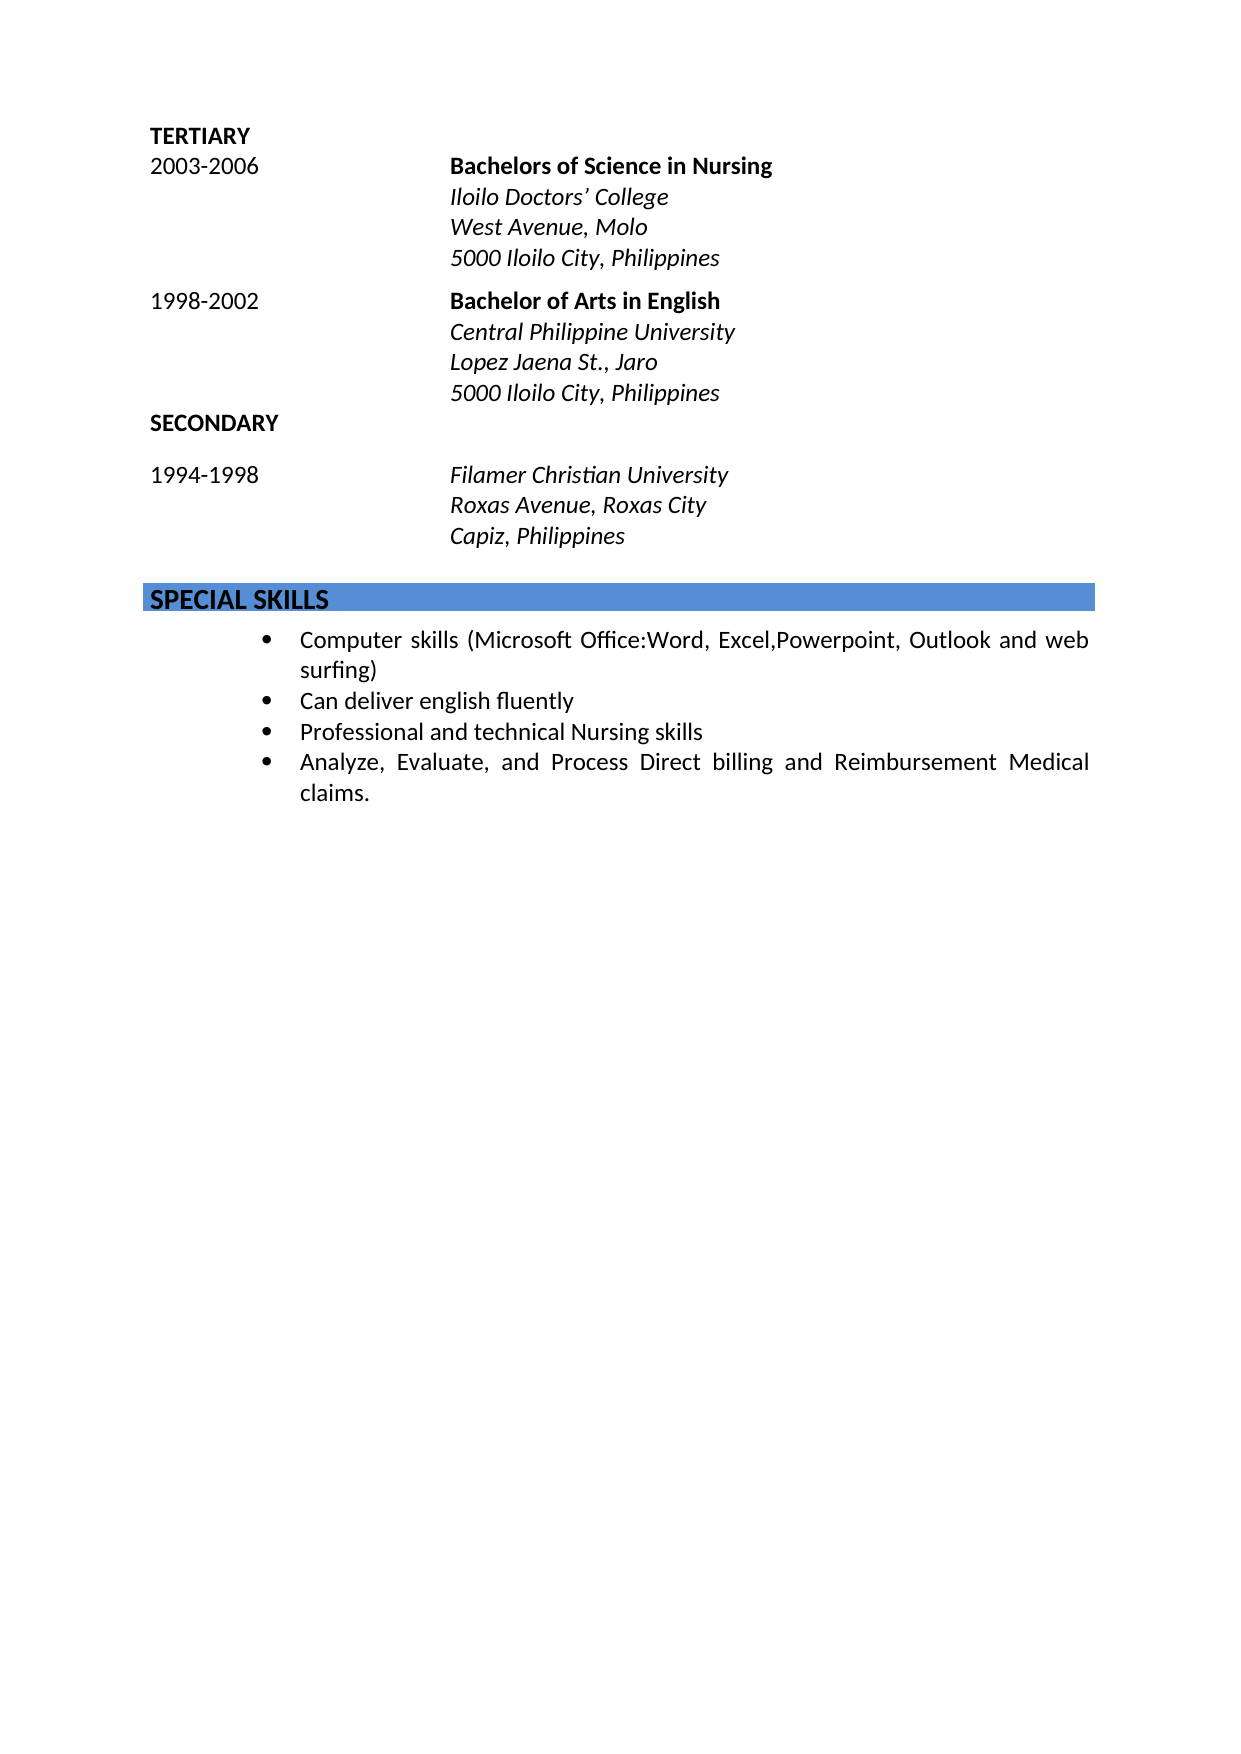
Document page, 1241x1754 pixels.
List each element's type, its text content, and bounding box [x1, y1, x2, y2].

text 5000 Iloilo City, Philippines [375, 242, 1090, 273]
text 1994-1998 Filamer Christian University [150, 459, 1090, 489]
text TERTIARY [150, 120, 1090, 151]
list SPECIAL SKILLS [150, 581, 1090, 616]
text 5000 Iloilo City, Philippines [150, 377, 1090, 407]
list Analyze, Evaluate, and Process Direct billing and Reimbursement Medical claims. [262, 746, 1090, 807]
text Lopez Jaena St., Jaro [150, 346, 1090, 377]
text West Avenue, Molo [375, 212, 1090, 242]
text SECONDARY [150, 407, 1090, 438]
text Iloilo Doctors’ College [375, 181, 1090, 212]
text Central Philippine University [150, 316, 1090, 346]
list Capiz, Philippines [225, 520, 1090, 550]
list Professional and technical Nursing skills [262, 716, 1090, 746]
text 1998-2002 Bachelor of Arts in English [150, 285, 1090, 316]
text Roxas Avenue, Roxas City [150, 489, 1090, 520]
text 2003-2006 Bachelors of Science in Nursing [150, 151, 1090, 181]
list Computer skills (Microsoft Office:Word, Excel,Powerpoint, Outlook and web surfing) [262, 624, 1090, 685]
list Can deliver english fluently [262, 685, 1090, 716]
